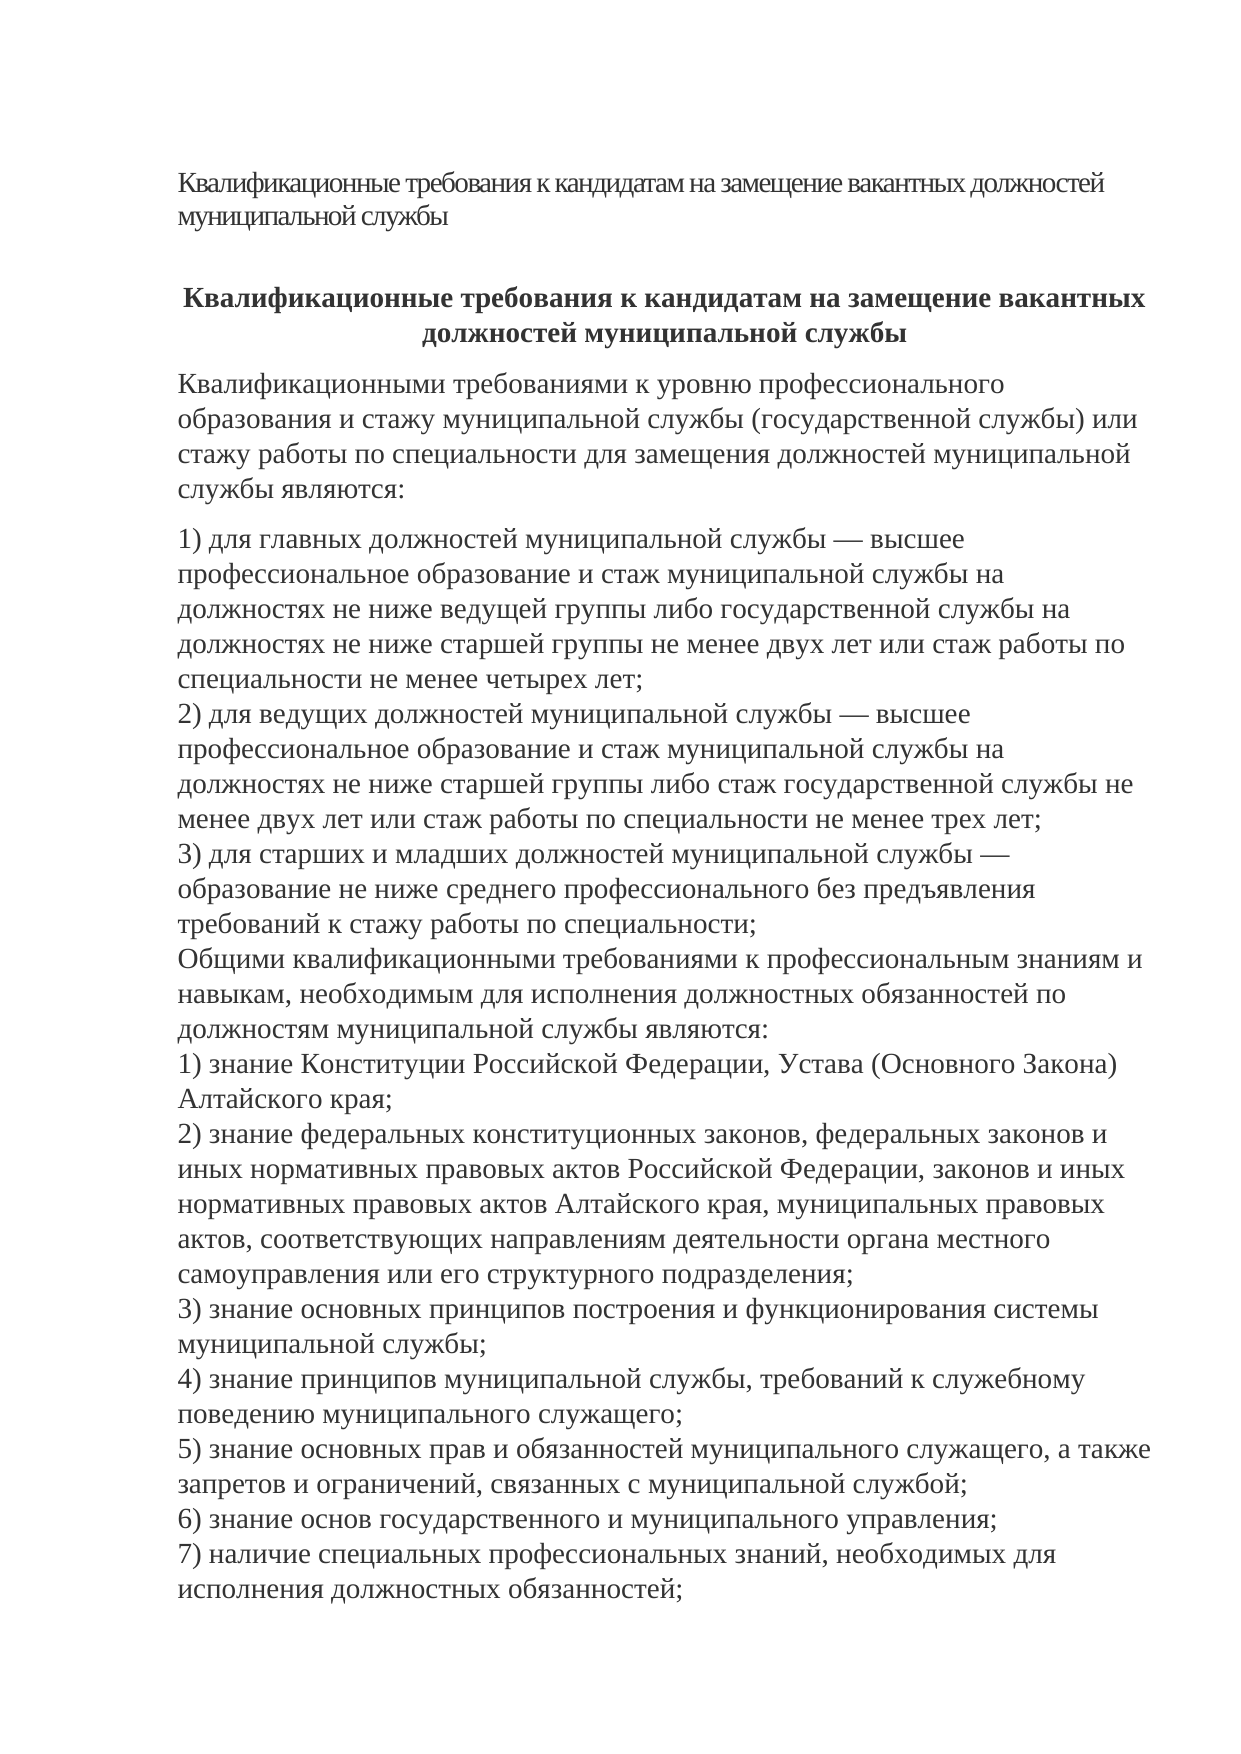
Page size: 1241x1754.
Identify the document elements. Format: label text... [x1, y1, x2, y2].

text Квалификационные требования к кандидатам на замещение вакантных должностей муниципальной службы [177, 279, 1152, 349]
text Квалификационные требования к кандидатам на замещение вакантных должностей муниципальной службы [177, 165, 1152, 232]
text Квалификационными требованиями к уровню профессионального образования и стажу муниципальной службы (государственной службы) или стажу работы по специальности для замещения должностей муниципальной службы являются: [177, 364, 1152, 504]
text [177, 520, 1152, 1605]
